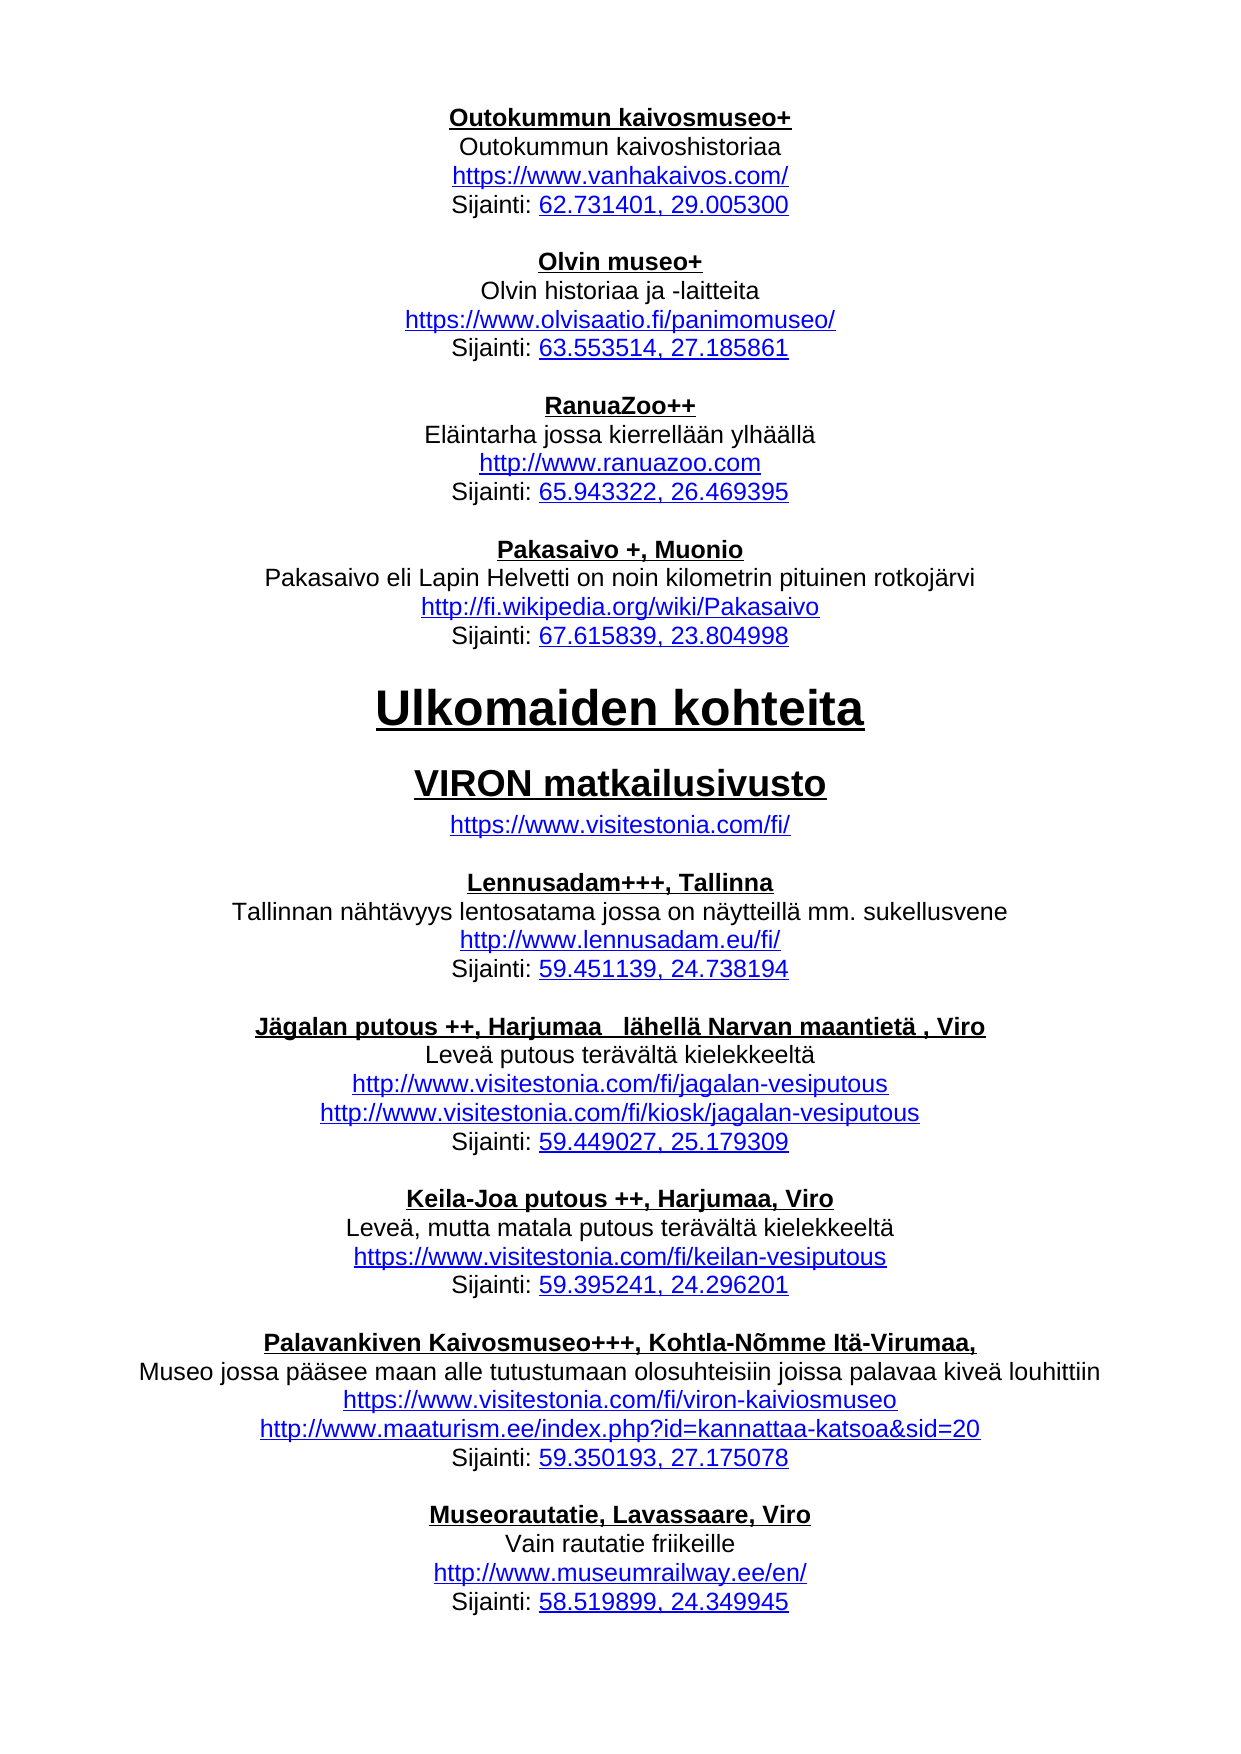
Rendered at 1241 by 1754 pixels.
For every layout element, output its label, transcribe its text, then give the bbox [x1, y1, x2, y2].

text Keila-Joa putous ++, Harjumaa, Viro [118, 1184, 1122, 1213]
text http://www.maaturism.ee/index.php?id=kannattaa-katsoa&sid=20 [118, 1414, 1122, 1443]
text Leveä putous terävältä kielekkeeltä [118, 1040, 1122, 1069]
text http://www.visitestonia.com/fi/jagalan-vesiputous [118, 1069, 1122, 1098]
text Pakasaivo eli Lapin Helvetti on noin kilometrin pituinen rotkojärvi [118, 563, 1122, 592]
text Sijainti: 59.395241, 24.296201 [118, 1270, 1122, 1299]
text Museo jossa pääsee maan alle tutustumaan olosuhteisiin joissa palavaa kiveä louhittiin [118, 1357, 1122, 1385]
subtitle VIRON matkailusivusto [118, 761, 1122, 804]
text Lennusadam+++, Tallinna [118, 868, 1122, 897]
text Sijainti: 59.449027, 25.179309 [118, 1127, 1122, 1155]
text https://www.visitestonia.com/fi/ [118, 810, 1122, 839]
text Outokummun kaivoshistoriaa [118, 132, 1122, 161]
text http://www.ranuazoo.com [118, 448, 1122, 477]
text Olvin historiaa ja -laitteita [118, 276, 1122, 305]
text http://fi.wikipedia.org/wiki/Pakasaivo [118, 592, 1122, 621]
text Jägalan putous ++, Harjumaa lähellä Narvan maantietä , Viro [118, 1012, 1122, 1040]
text Sijainti: 62.731401, 29.005300 [118, 190, 1122, 218]
text Tallinnan nähtävyys lentosatama jossa on näytteillä mm. sukellusvene [118, 897, 1122, 925]
text Sijainti: 59.350193, 27.175078 [118, 1443, 1122, 1472]
text Sijainti: 59.451139, 24.738194 [118, 954, 1122, 983]
text Leveä, mutta matala putous terävältä kielekkeeltä [118, 1213, 1122, 1242]
text Museorautatie, Lavassaare, Viro [118, 1500, 1122, 1529]
text Outokummun kaivosmuseo+ [118, 103, 1122, 132]
text Pakasaivo +, Muonio [118, 535, 1122, 563]
text RanuaZoo++ [118, 391, 1122, 420]
text http://www.lennusadam.eu/fi/ [118, 925, 1122, 954]
text Sijainti: 67.615839, 23.804998 [118, 621, 1122, 650]
text Sijainti: 58.519899, 24.349945 [118, 1587, 1122, 1615]
text https://www.visitestonia.com/fi/keilan-vesiputous [118, 1242, 1122, 1270]
text https://www.visitestonia.com/fi/viron-kaiviosmuseo [118, 1385, 1122, 1414]
text Olvin museo+ [118, 247, 1122, 276]
text Sijainti: 65.943322, 26.469395 [118, 477, 1122, 506]
text http://www.museumrailway.ee/en/ [118, 1558, 1122, 1587]
text https://www.olvisaatio.fi/panimomuseo/ [118, 305, 1122, 333]
text Vain rautatie friikeille [118, 1529, 1122, 1558]
text Ulkomaiden kohteita [118, 650, 1122, 736]
text Sijainti: 63.553514, 27.185861 [118, 333, 1122, 362]
text Eläintarha jossa kierrellään ylhäällä [118, 420, 1122, 448]
text Palavankiven Kaivosmuseo+++, Kohtla-Nõmme Itä-Virumaa, [118, 1328, 1122, 1357]
text http://www.visitestonia.com/fi/kiosk/jagalan-vesiputous [118, 1098, 1122, 1127]
text https://www.vanhakaivos.com/ [118, 161, 1122, 190]
